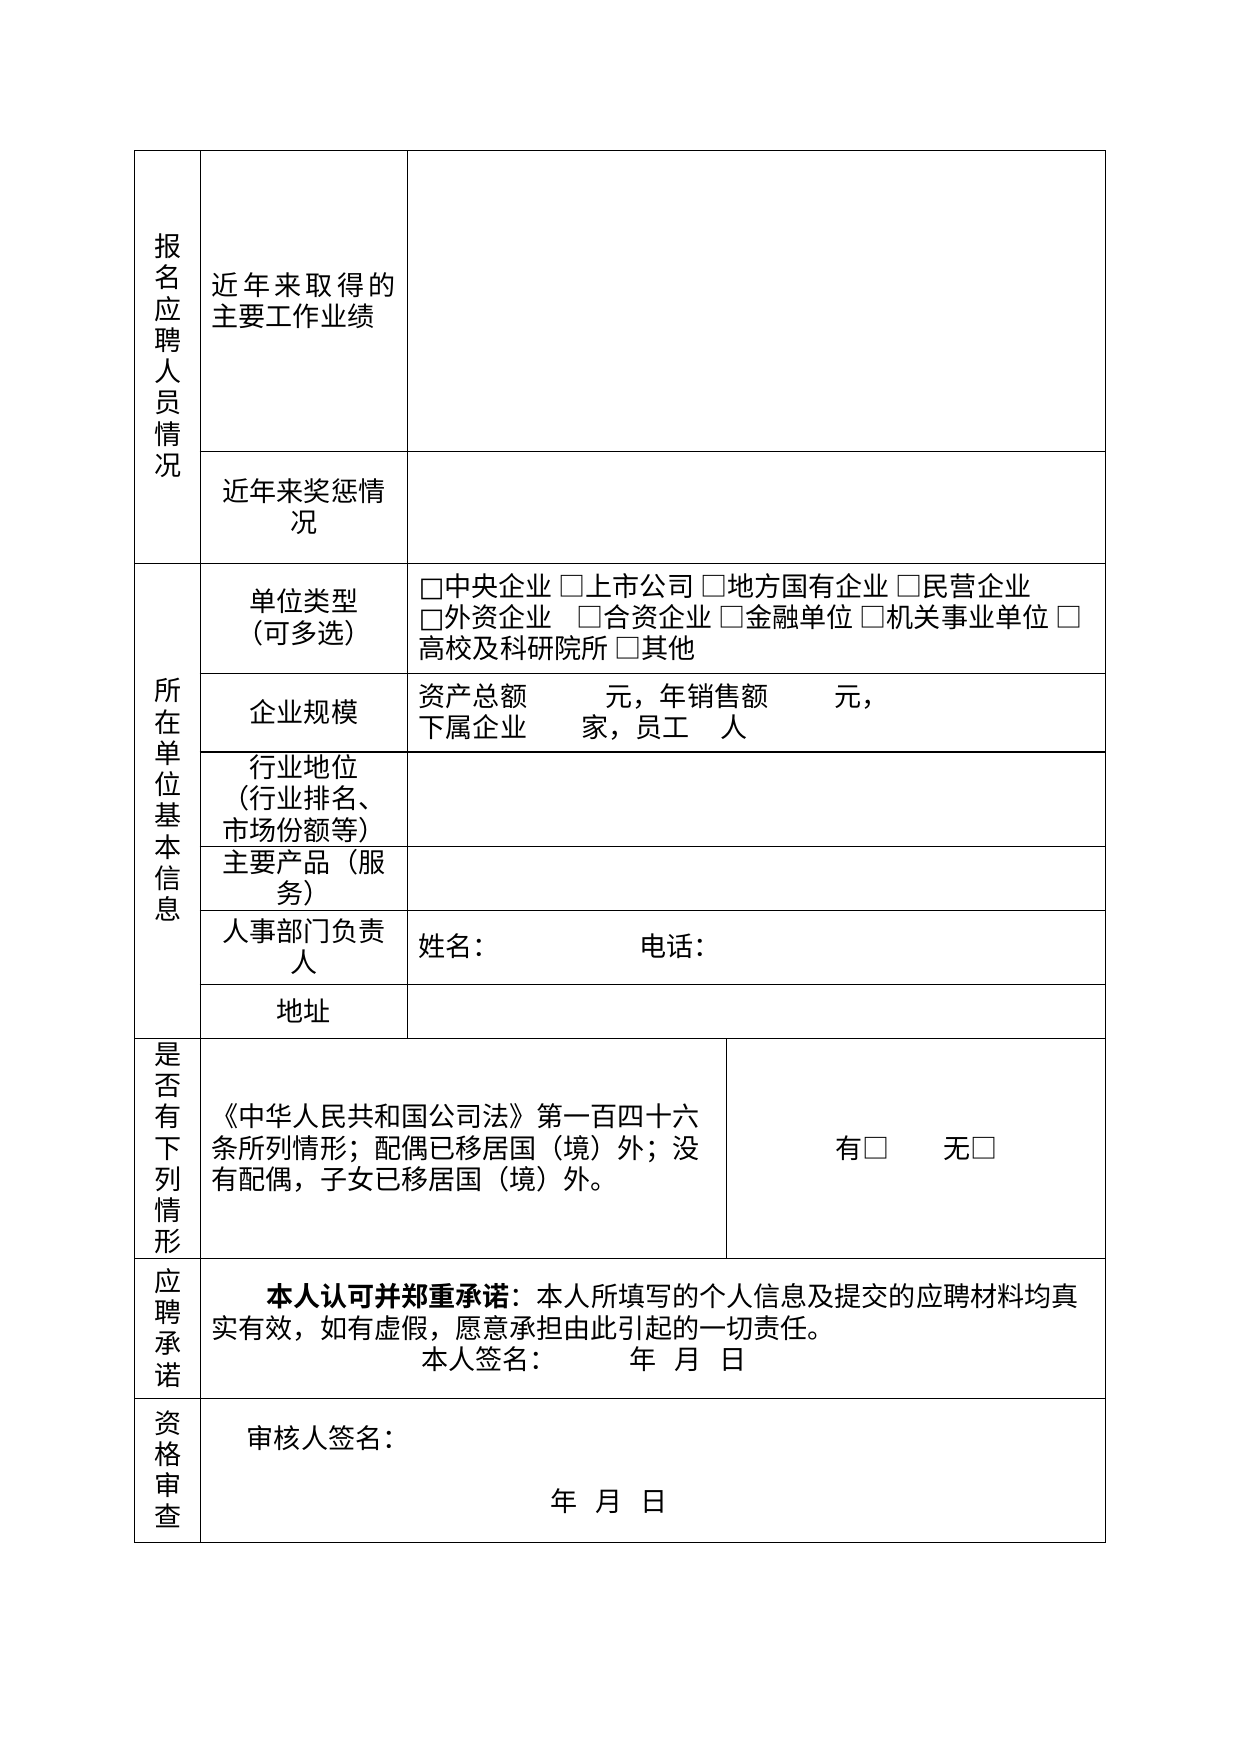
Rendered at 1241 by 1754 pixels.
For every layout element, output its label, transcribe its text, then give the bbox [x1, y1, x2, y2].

table_cell 《中华人民共和国公司法》第一百四十六条所列情形；配偶已移居国（境）外；没有配偶，子女已移居国（境）外。 [201, 1039, 726, 1258]
table_cell [408, 753, 1105, 846]
table_cell [408, 151, 1105, 451]
table_cell [408, 452, 1105, 562]
table_cell 单位类型 （可多选） [201, 564, 407, 673]
table_cell 所 在 单 位 基 本 信 息 [135, 564, 200, 1038]
table_cell □中央企业 □上市公司 □地方国有企业 □民营企业 □外资企业 □合资企业 □金融单位 □机关事业单位 □高校及科研院所 □其他 [408, 564, 1105, 673]
table_cell 近年来取得的主要工作业绩 [201, 151, 407, 451]
table_cell [408, 847, 1105, 910]
table_cell 是否有下列情形 [135, 1039, 200, 1258]
table_cell [408, 985, 1105, 1038]
table_cell 地址 [201, 985, 407, 1038]
table_cell 报 名 应 聘 人 员 情 况 [135, 151, 200, 562]
table_cell 应 聘 承 诺 [135, 1259, 200, 1398]
table_cell 资格 审查 [135, 1399, 200, 1542]
table_cell 审核人签名： 年 月 日 [201, 1399, 1105, 1542]
table_cell 行业地位 （行业排名、市场份额等） [201, 753, 407, 846]
table_cell 近年来奖惩情况 [201, 452, 407, 562]
table_cell 本人认可并郑重承诺：本人所填写的个人信息及提交的应聘材料均真实有效，如有虚假，愿意承担由此引起的一切责任。 本人签名： 年 月 日 [201, 1259, 1105, 1398]
table_cell 有□ 无□ [727, 1039, 1105, 1258]
table_cell 资产总额 元，年销售额 元， 下属企业 家，员工 人 [408, 674, 1105, 751]
table_cell 企业规模 [201, 674, 407, 751]
table_cell 主要产品（服务） [201, 847, 407, 910]
table_cell 人事部门负责人 [201, 911, 407, 984]
table_cell 姓名： 电话： [408, 911, 1105, 984]
